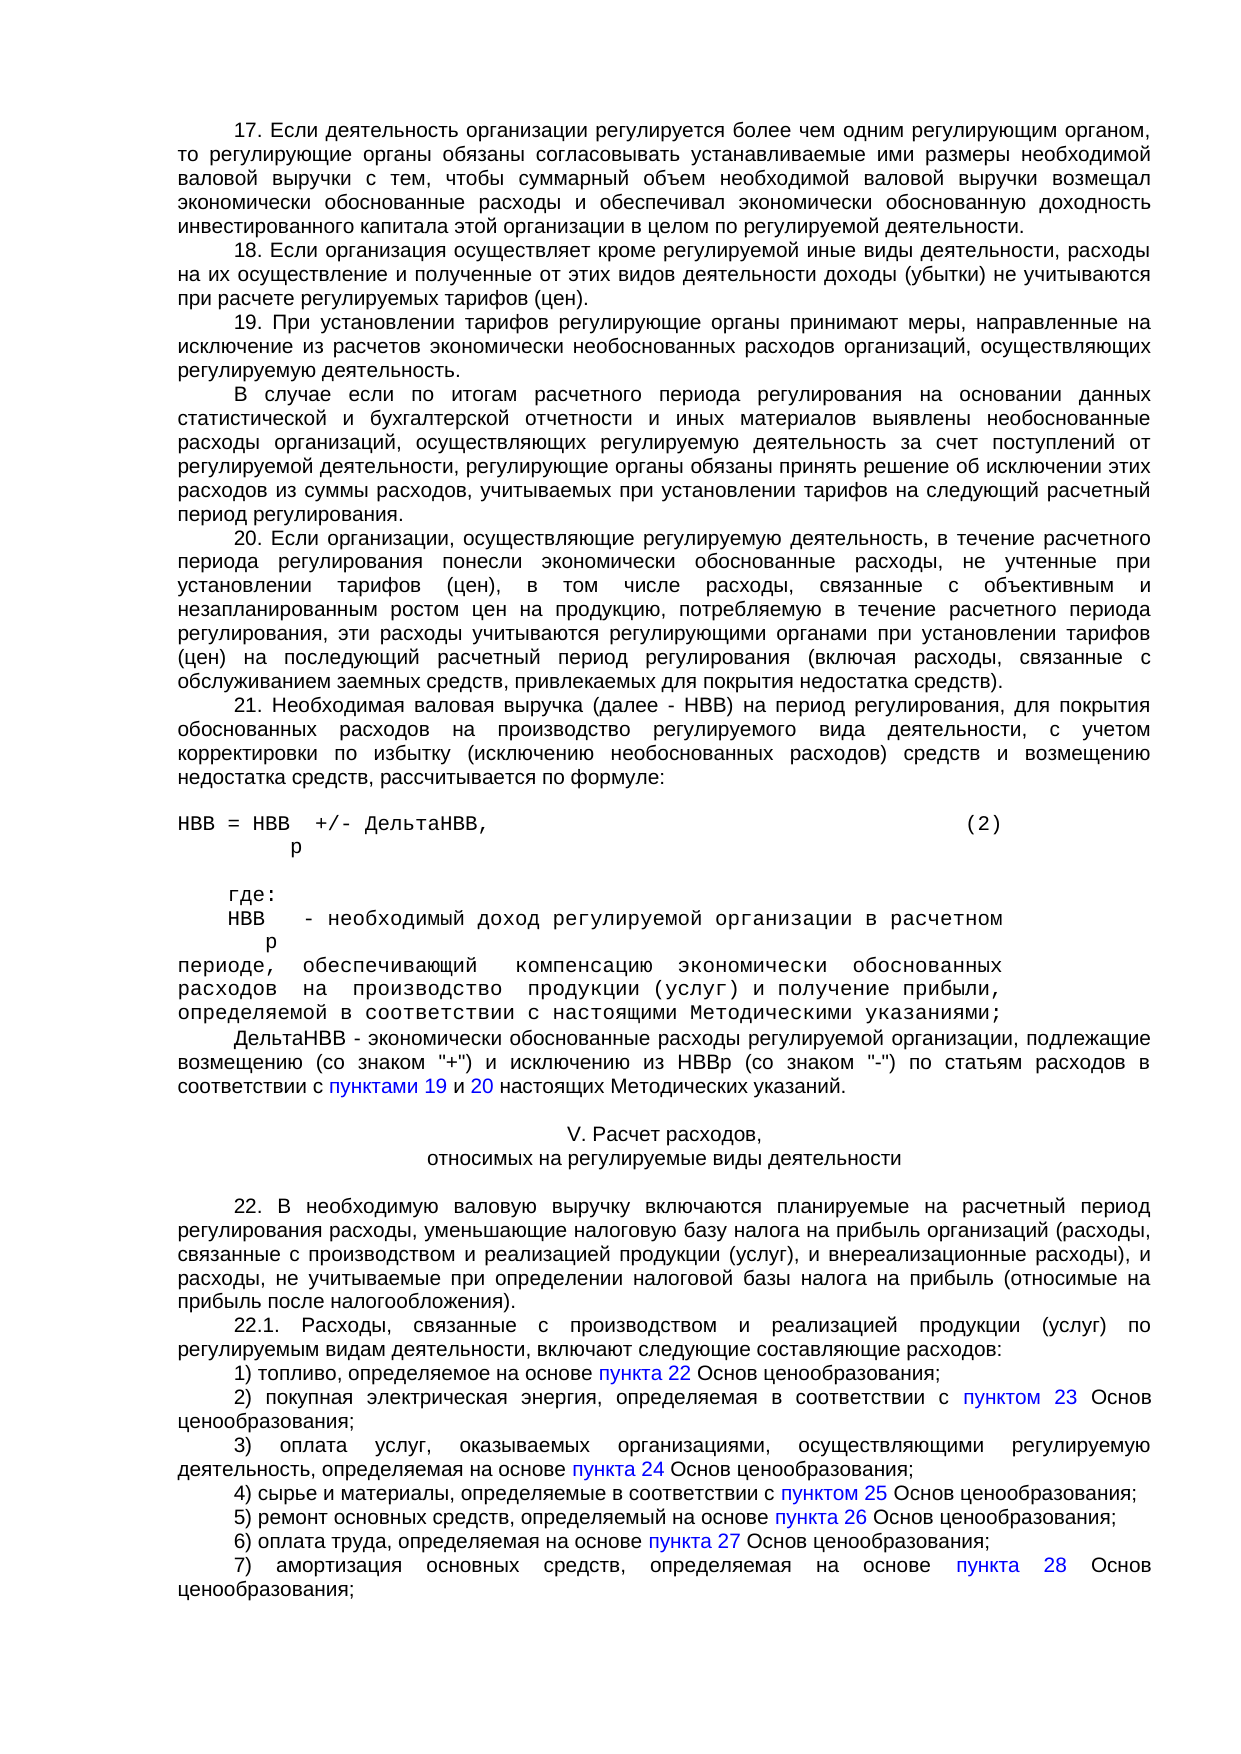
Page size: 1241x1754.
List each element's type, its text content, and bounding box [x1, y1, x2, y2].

text 3) оплата услуг, оказываемых организациями, осуществляющими регулируемую деятельность, определяемая на основе пункта 24 Основ ценообразования; [177, 1433, 1152, 1481]
text 1) топливо, определяемое на основе пункта 22 Основ ценообразования; [177, 1361, 1152, 1385]
text 19. При установлении тарифов регулирующие органы принимают меры, направленные на исключение из расчетов экономически необоснованных расходов организаций, осуществляющих регулируемую деятельность. [177, 310, 1152, 382]
text 7) амортизация основных средств, определяемая на основе пункта 28 Основ ценообразования; [177, 1553, 1152, 1601]
text НВВ = НВВ +/- ДельтаНВВ, (2) [177, 813, 1152, 837]
text р [177, 931, 1152, 955]
text 20. Если организации, осуществляющие регулируемую деятельность, в течение расчетного периода регулирования понесли экономически обоснованные расходы, не учтенные при установлении тарифов (цен), в том числе расходы, связанные с объективным и незапланированным ростом цен на продукцию, потребляемую в течение расчетного периода регулирования, эти расходы учитываются регулирующими органами при установлении тарифов (цен) на последующий расчетный период регулирования (включая расходы, связанные с обслуживанием заемных средств, привлекаемых для покрытия недостатка средств). [177, 525, 1152, 693]
text периоде, обеспечивающий компенсацию экономически обоснованных [177, 955, 1152, 978]
text р [177, 837, 1152, 860]
text 21. Необходимая валовая выручка (далее - НВВ) на период регулирования, для покрытия обоснованных расходов на производство регулируемого вида деятельности, с учетом корректировки по избытку (исключению необоснованных расходов) средств и возмещению недостатка средств, рассчитывается по формуле: [177, 693, 1152, 789]
text 18. Если организация осуществляет кроме регулируемой иные виды деятельности, расходы на их осуществление и полученные от этих видов деятельности доходы (убытки) не учитываются при расчете регулируемых тарифов (цен). [177, 238, 1152, 310]
text ДельтаНВВ - экономически обоснованные расходы регулируемой организации, подлежащие возмещению (со знаком "+") и исключению из НВВр (со знаком "-") по статьям расходов в соответствии с пунктами 19 и 20 настоящих Методических указаний. [177, 1026, 1152, 1098]
text определяемой в соответствии с настоящими Методическими указаниями; [177, 1002, 1152, 1026]
text 4) сырье и материалы, определяемые в соответствии с пунктом 25 Основ ценообразования; [177, 1481, 1152, 1505]
text В случае если по итогам расчетного периода регулирования на основании данных статистической и бухгалтерской отчетности и иных материалов выявлены необоснованные расходы организаций, осуществляющих регулируемую деятельность за счет поступлений от регулируемой деятельности, регулирующие органы обязаны принять решение об исключении этих расходов из суммы расходов, учитываемых при установлении тарифов на следующий расчетный период регулирования. [177, 382, 1152, 525]
text относимых на регулируемые виды деятельности [177, 1146, 1152, 1169]
text расходов на производство продукции (услуг) и получение прибыли, [177, 978, 1152, 1002]
text 5) ремонт основных средств, определяемый на основе пункта 26 Основ ценообразования; [177, 1505, 1152, 1529]
text НВВ - необходимый доход регулируемой организации в расчетном [177, 907, 1152, 931]
text 22. В необходимую валовую выручку включаются планируемые на расчетный период регулирования расходы, уменьшающие налоговую базу налога на прибыль организаций (расходы, связанные с производством и реализацией продукции (услуг), и внереализационные расходы), и расходы, не учитываемые при определении налоговой базы налога на прибыль (относимые на прибыль после налогообложения). [177, 1193, 1152, 1313]
text 22.1. Расходы, связанные с производством и реализацией продукции (услуг) по регулируемым видам деятельности, включают следующие составляющие расходов: [177, 1313, 1152, 1361]
text 2) покупная электрическая энергия, определяемая в соответствии с пунктом 23 Основ ценообразования; [177, 1385, 1152, 1433]
text где: [177, 884, 1152, 907]
text V. Расчет расходов, [177, 1122, 1152, 1146]
text 17. Если деятельность организации регулируется более чем одним регулирующим органом, то регулирующие органы обязаны согласовывать устанавливаемые ими размеры необходимой валовой выручки с тем, чтобы суммарный объем необходимой валовой выручки возмещал экономически обоснованные расходы и обеспечивал экономически обоснованную доходность инвестированного капитала этой организации в целом по регулируемой деятельности. [177, 118, 1152, 238]
text 6) оплата труда, определяемая на основе пункта 27 Основ ценообразования; [177, 1529, 1152, 1553]
